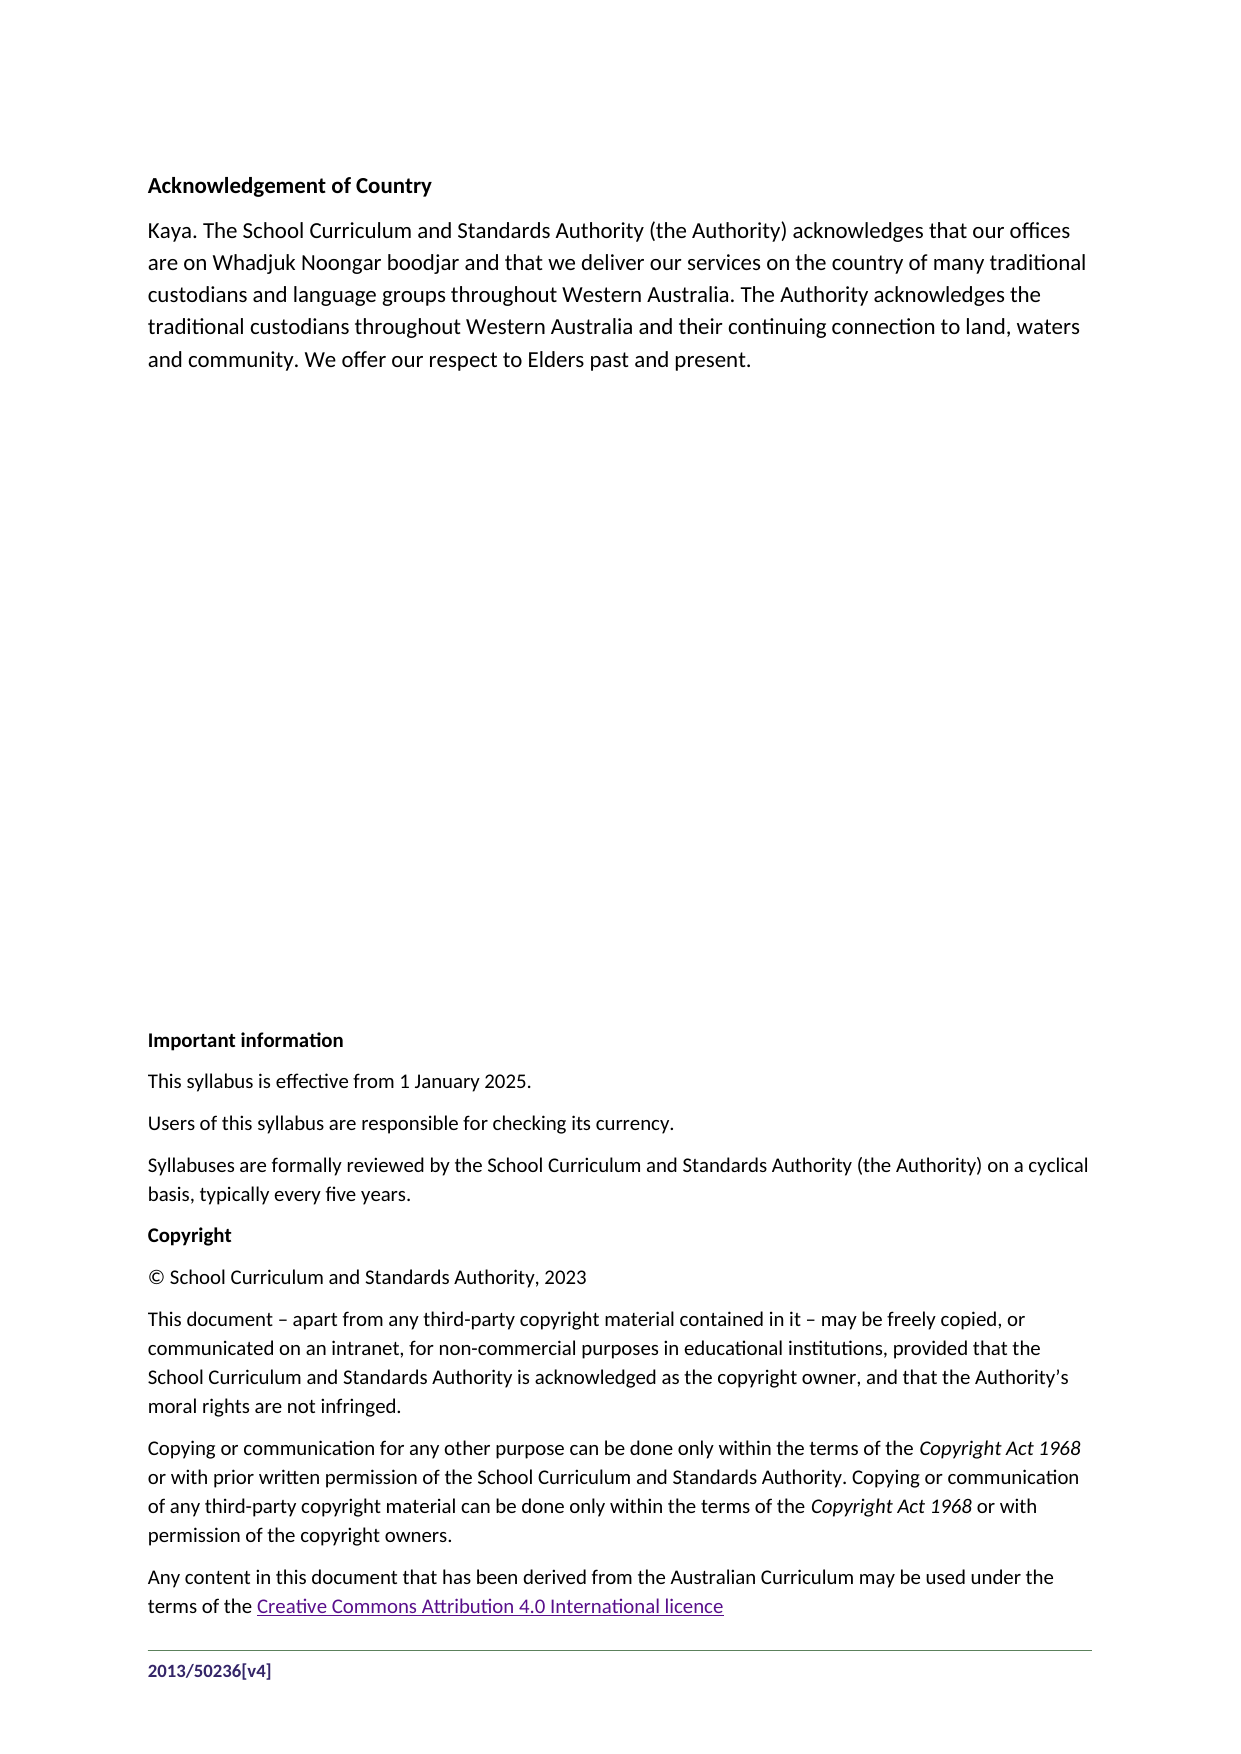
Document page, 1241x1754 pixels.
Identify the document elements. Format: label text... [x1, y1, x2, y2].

text Important information [148, 1027, 1092, 1052]
text This document – apart from any third-party copyright material contained in it – may be freely copied, or communicated on an intranet, for non-commercial purposes in educational institutions, provided that the School Curriculum and Standards Authority is acknowledged as the copyright owner, and that the Authority’s moral rights are not infringed. [148, 1306, 1092, 1419]
text Acknowledgement of Country [148, 171, 1092, 199]
text Copyright [148, 1223, 1092, 1248]
text © School Curriculum and Standards Authority, 2023 [148, 1264, 1092, 1290]
text Users of this syllabus are responsible for checking its currency. [148, 1110, 1092, 1136]
text Any content in this document that has been derived from the Australian Curriculum may be used under the terms of the Creative Commons Attribution 4.0 International licence [148, 1564, 1092, 1619]
text This syllabus is effective from 1 January 2025. [148, 1068, 1092, 1094]
text Syllabuses are formally reviewed by the School Curriculum and Standards Authority (the Authority) on a cyclical basis, typically every five years. [148, 1152, 1092, 1206]
text Kaya. The School Curriculum and Standards Authority (the Authority) acknowledges that our offices are on Whadjuk Noongar boodjar and that we deliver our services on the country of many traditional custodians and language groups throughout Western Australia. The Authority acknowledges the traditional custodians throughout Western Australia and their continuing connection to land, waters and community. We offer our respect to Elders past and present. [148, 216, 1092, 373]
text Copying or communication for any other purpose can be done only within the terms of the Copyright Act 1968 or with prior written permission of the School Curriculum and Standards Authority. Copying or communication of any third-party copyright material can be done only within the terms of the Copyright Act 1968 or with permission of the copyright owners. [148, 1435, 1092, 1548]
